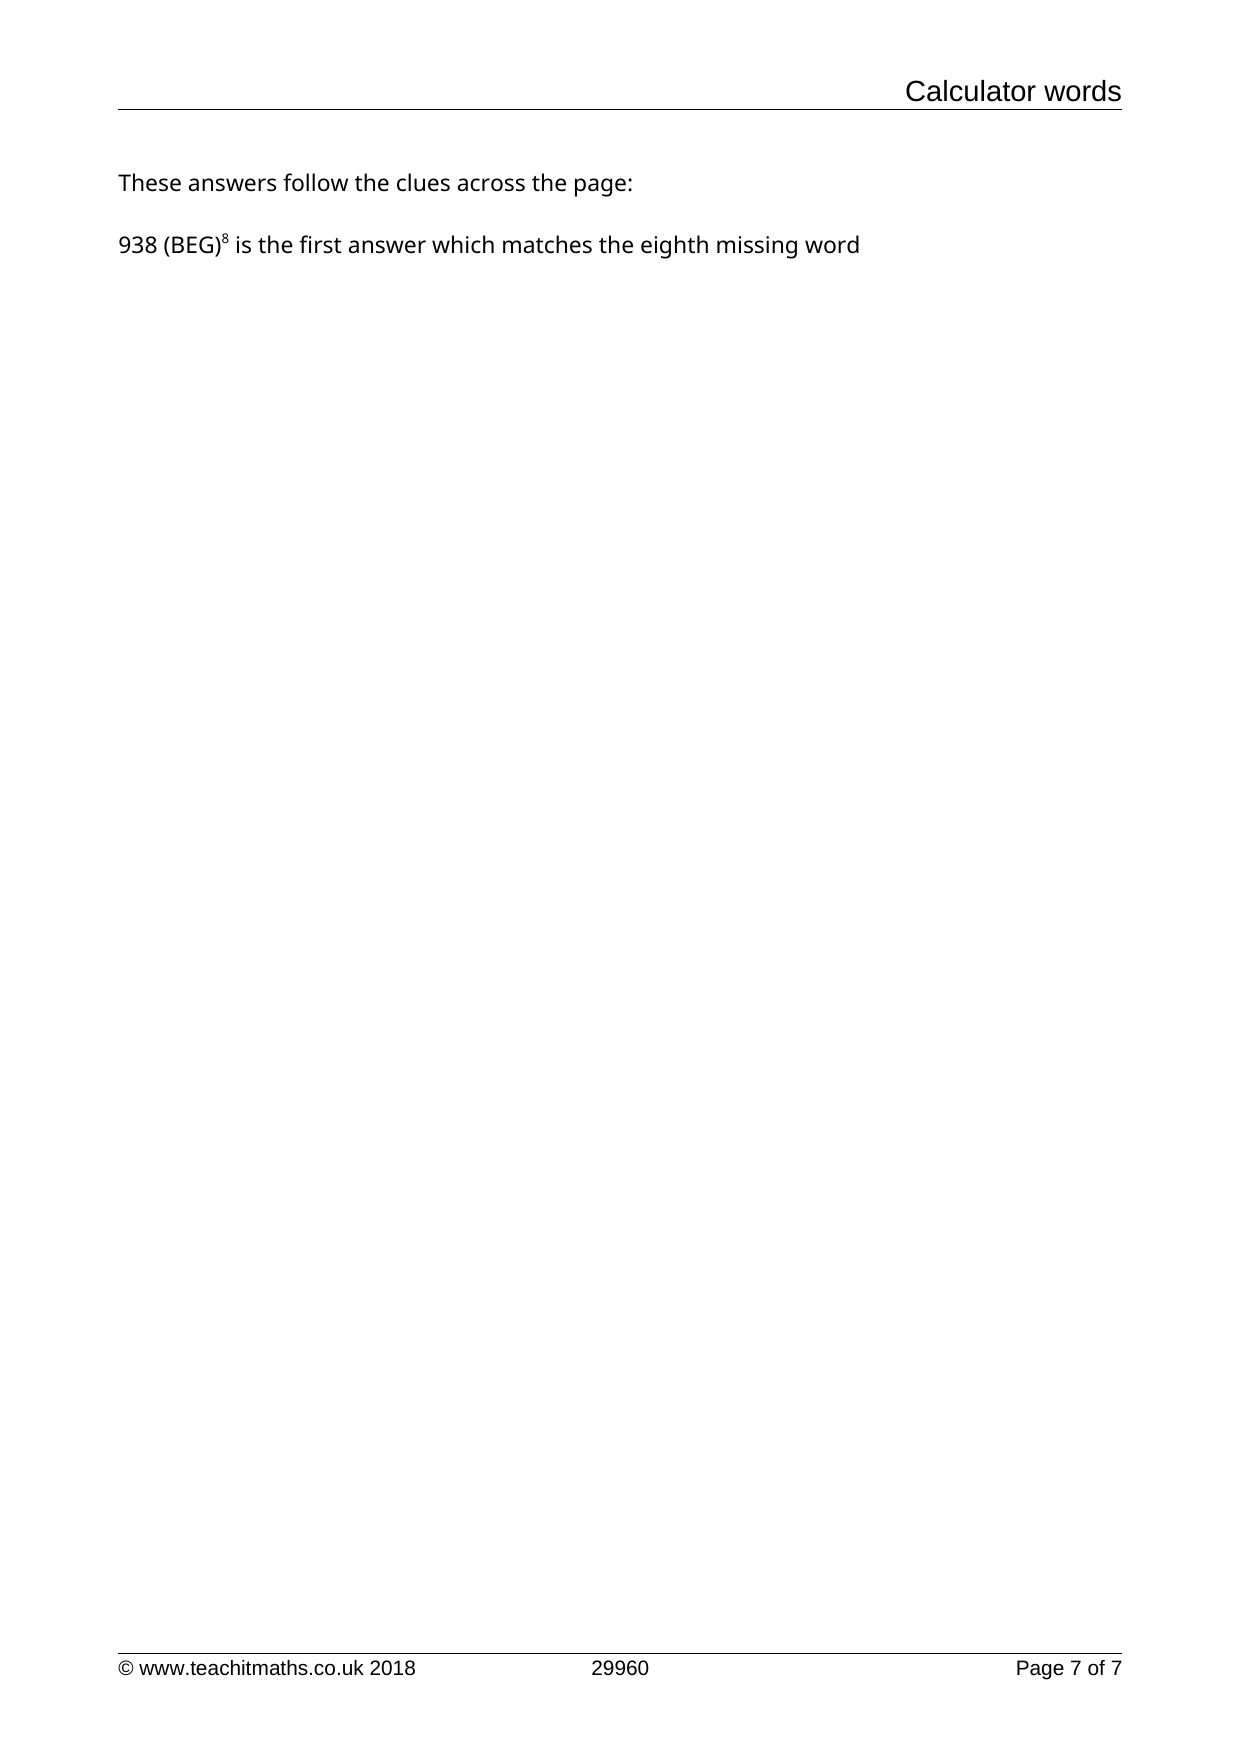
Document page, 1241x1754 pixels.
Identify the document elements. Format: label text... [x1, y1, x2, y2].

text 938 (BEG)8 is the first answer which matches the eighth missing word [118, 229, 1122, 260]
text These answers follow the clues across the page: [118, 167, 1122, 198]
